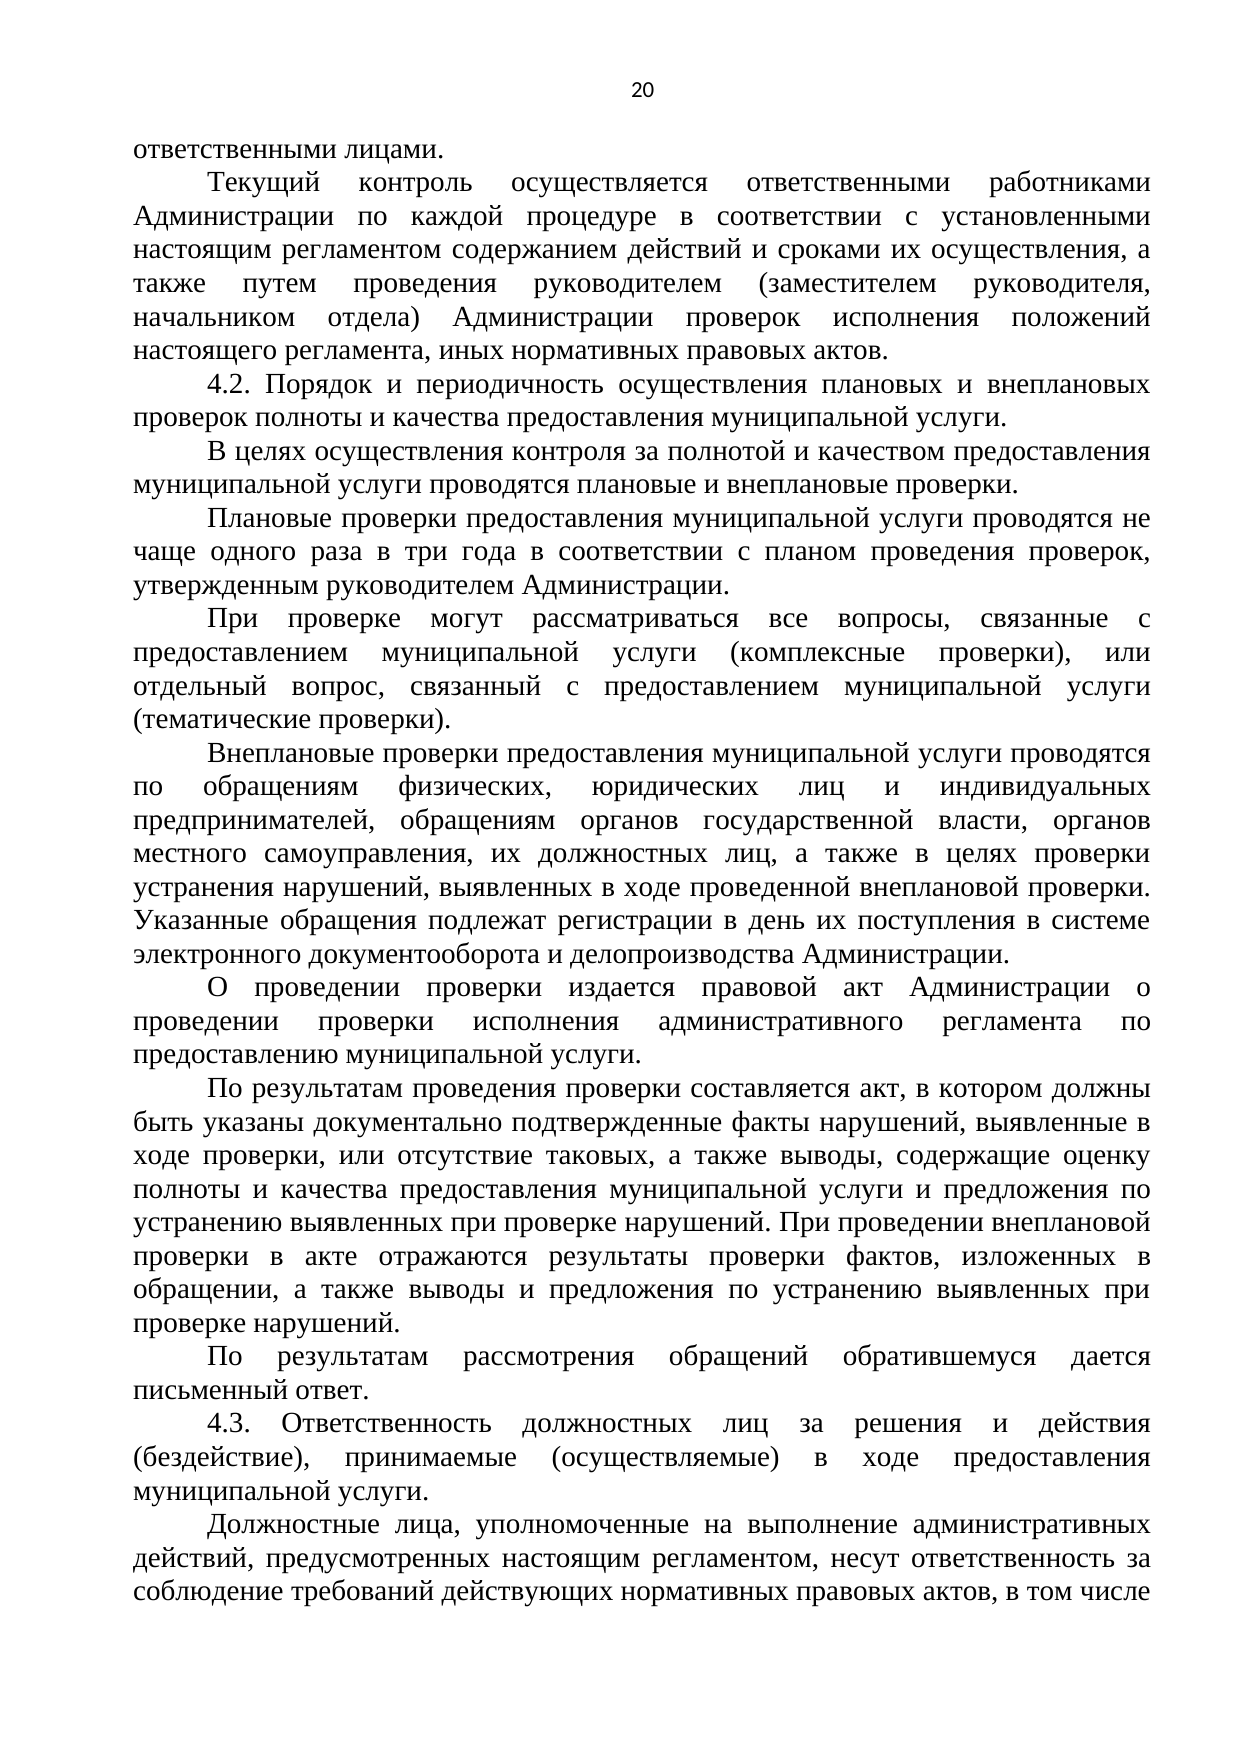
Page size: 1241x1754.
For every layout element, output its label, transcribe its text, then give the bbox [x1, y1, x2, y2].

text О проведении проверки издается правовой акт Администрации о проведении проверки исполнения административного регламента по предоставлению муниципальной услуги. [133, 969, 1152, 1070]
text Внеплановые проверки предоставления муниципальной услуги проводятся по обращениям физических, юридических лиц и индивидуальных предпринимателей, обращениям органов государственной власти, органов местного самоуправления, их должностных лиц, а также в целях проверки устранения нарушений, выявленных в ходе проведенной внеплановой проверки. Указанные обращения подлежат регистрации в день их поступления в системе электронного документооборота и делопроизводства Администрации. [133, 735, 1152, 969]
text Плановые проверки предоставления муниципальной услуги проводятся не чаще одного раза в три года в соответствии с планом проведения проверок, утвержденным руководителем Администрации. [133, 500, 1152, 601]
text 4.2. Порядок и периодичность осуществления плановых и внеплановых проверок полноты и качества предоставления муниципальной услуги. [133, 366, 1152, 433]
text По результатам проведения проверки составляется акт, в котором должны быть указаны документально подтвержденные факты нарушений, выявленные в ходе проверки, или отсутствие таковых, а также выводы, содержащие оценку полноты и качества предоставления муниципальной услуги и предложения по устранению выявленных при проверке нарушений. При проведении внеплановой проверки в акте отражаются результаты проверки фактов, изложенных в обращении, а также выводы и предложения по устранению выявленных при проверке нарушений. [133, 1070, 1152, 1338]
text Текущий контроль осуществляется ответственными работниками Администрации по каждой процедуре в соответствии с установленными настоящим регламентом содержанием действий и сроками их осуществления, а также путем проведения руководителем (заместителем руководителя, начальником отдела) Администрации проверок исполнения положений настоящего регламента, иных нормативных правовых актов. [133, 164, 1152, 366]
text При проверке могут рассматриваться все вопросы, связанные с предоставлением муниципальной услуги (комплексные проверки), или отдельный вопрос, связанный с предоставлением муниципальной услуги (тематические проверки). [133, 601, 1152, 735]
text По результатам рассмотрения обращений обратившемуся дается письменный ответ. [133, 1338, 1152, 1406]
text В целях осуществления контроля за полнотой и качеством предоставления муниципальной услуги проводятся плановые и внеплановые проверки. [133, 433, 1152, 500]
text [133, 131, 1152, 164]
text 4.3. Ответственность должностных лиц за решения и действия (бездействие), принимаемые (осуществляемые) в ходе предоставления муниципальной услуги. [133, 1406, 1152, 1506]
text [133, 1506, 1152, 1607]
